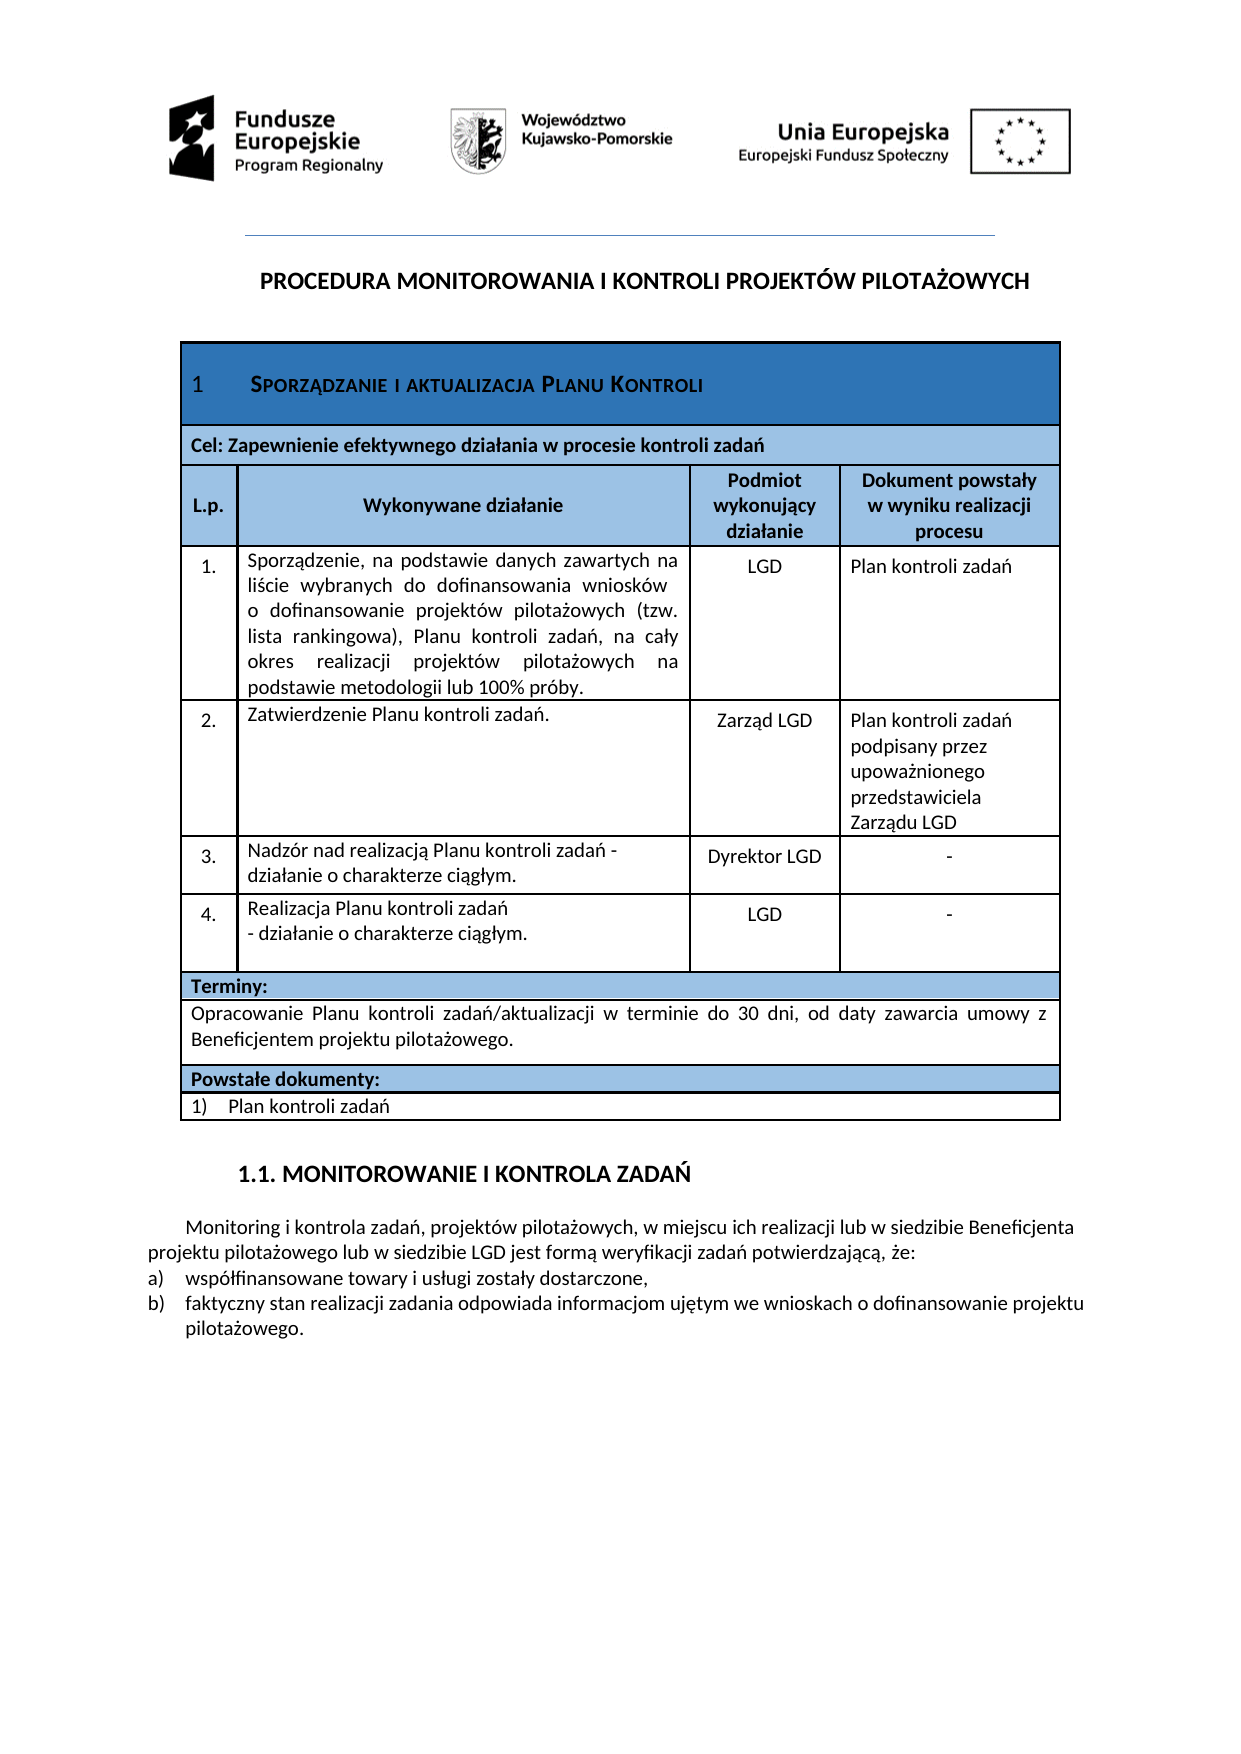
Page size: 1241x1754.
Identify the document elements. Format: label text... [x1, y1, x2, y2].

table_cell Dyrektor LGD [691, 837, 839, 893]
list współfinansowane towary i usługi zostały dostarczone, [148, 1265, 1093, 1290]
picture [147, 73, 1093, 202]
table_cell Nadzór nad realizacją Planu kontroli zadań - działanie o charakterze ciągłym. [239, 837, 689, 893]
table_cell Plan kontroli zadań podpisany przez upoważnionego przedstawiciela Zarządu LGD [841, 701, 1059, 835]
table_cell Opracowanie Planu kontroli zadań/aktualizacji w terminie do 30 dni, od daty zawarcia umowy z Beneficjentem projektu pilotażowego. [182, 1001, 1059, 1064]
table_cell 4. [182, 895, 236, 971]
table_cell Zarząd LGD [691, 701, 839, 835]
table_cell 2. [182, 701, 236, 835]
table_cell Terminy: [182, 973, 1059, 998]
table_cell Plan kontroli zadań [841, 547, 1059, 699]
table_cell Plan kontroli zadań [182, 1094, 1059, 1119]
table_cell 3. [182, 837, 236, 893]
subtitle 1.1. MONITOROWANIE I KONTROLA ZADAŃ [237, 1158, 1093, 1189]
table_cell LGD [691, 895, 839, 971]
table_cell Zatwierdzenie Planu kontroli zadań. [239, 701, 689, 835]
table_cell L.p. [182, 466, 236, 545]
table_cell Dokument powstały w wyniku realizacji procesu [841, 466, 1059, 545]
table_cell Powstałe dokumenty: [182, 1066, 1059, 1091]
table_cell - [841, 837, 1059, 893]
table_cell Podmiot wykonujący działanie [691, 466, 839, 545]
text Monitoring i kontrola zadań, projektów pilotażowych, w miejscu ich realizacji lub w siedzibie Beneficjenta projektu pilotażowego lub w siedzibie LGD jest formą weryfikacji zadań potwierdzającą, że: [148, 1214, 1093, 1265]
list faktyczny stan realizacji zadania odpowiada informacjom ujętym we wnioskach o dofinansowanie projektu pilotażowego. [148, 1290, 1093, 1341]
table_header 1 Sporządzanie i aktualizacja Planu Kontroli [182, 344, 1059, 424]
table_cell Sporządzenie, na podstawie danych zawartych na liście wybranych do dofinansowania wniosków o dofinansowanie projektów pilotażowych (tzw. lista rankingowa), Planu kontroli zadań, na cały okres realizacji projektów pilotażowych na podstawie metodologii lub 100% próby. [239, 547, 689, 699]
text PROCEDURA MONITOROWANIA I KONTROLI PROJEKTÓW PILOTAŻOWYCH [198, 265, 1093, 296]
table_cell - [841, 895, 1059, 971]
table_cell LGD [691, 547, 839, 699]
table_cell Cel: Zapewnienie efektywnego działania w procesie kontroli zadań [182, 426, 1059, 464]
table_cell Realizacja Planu kontroli zadań - działanie o charakterze ciągłym. [239, 895, 689, 971]
table_cell 1. [182, 547, 236, 699]
table_cell Wykonywane działanie [239, 466, 689, 545]
